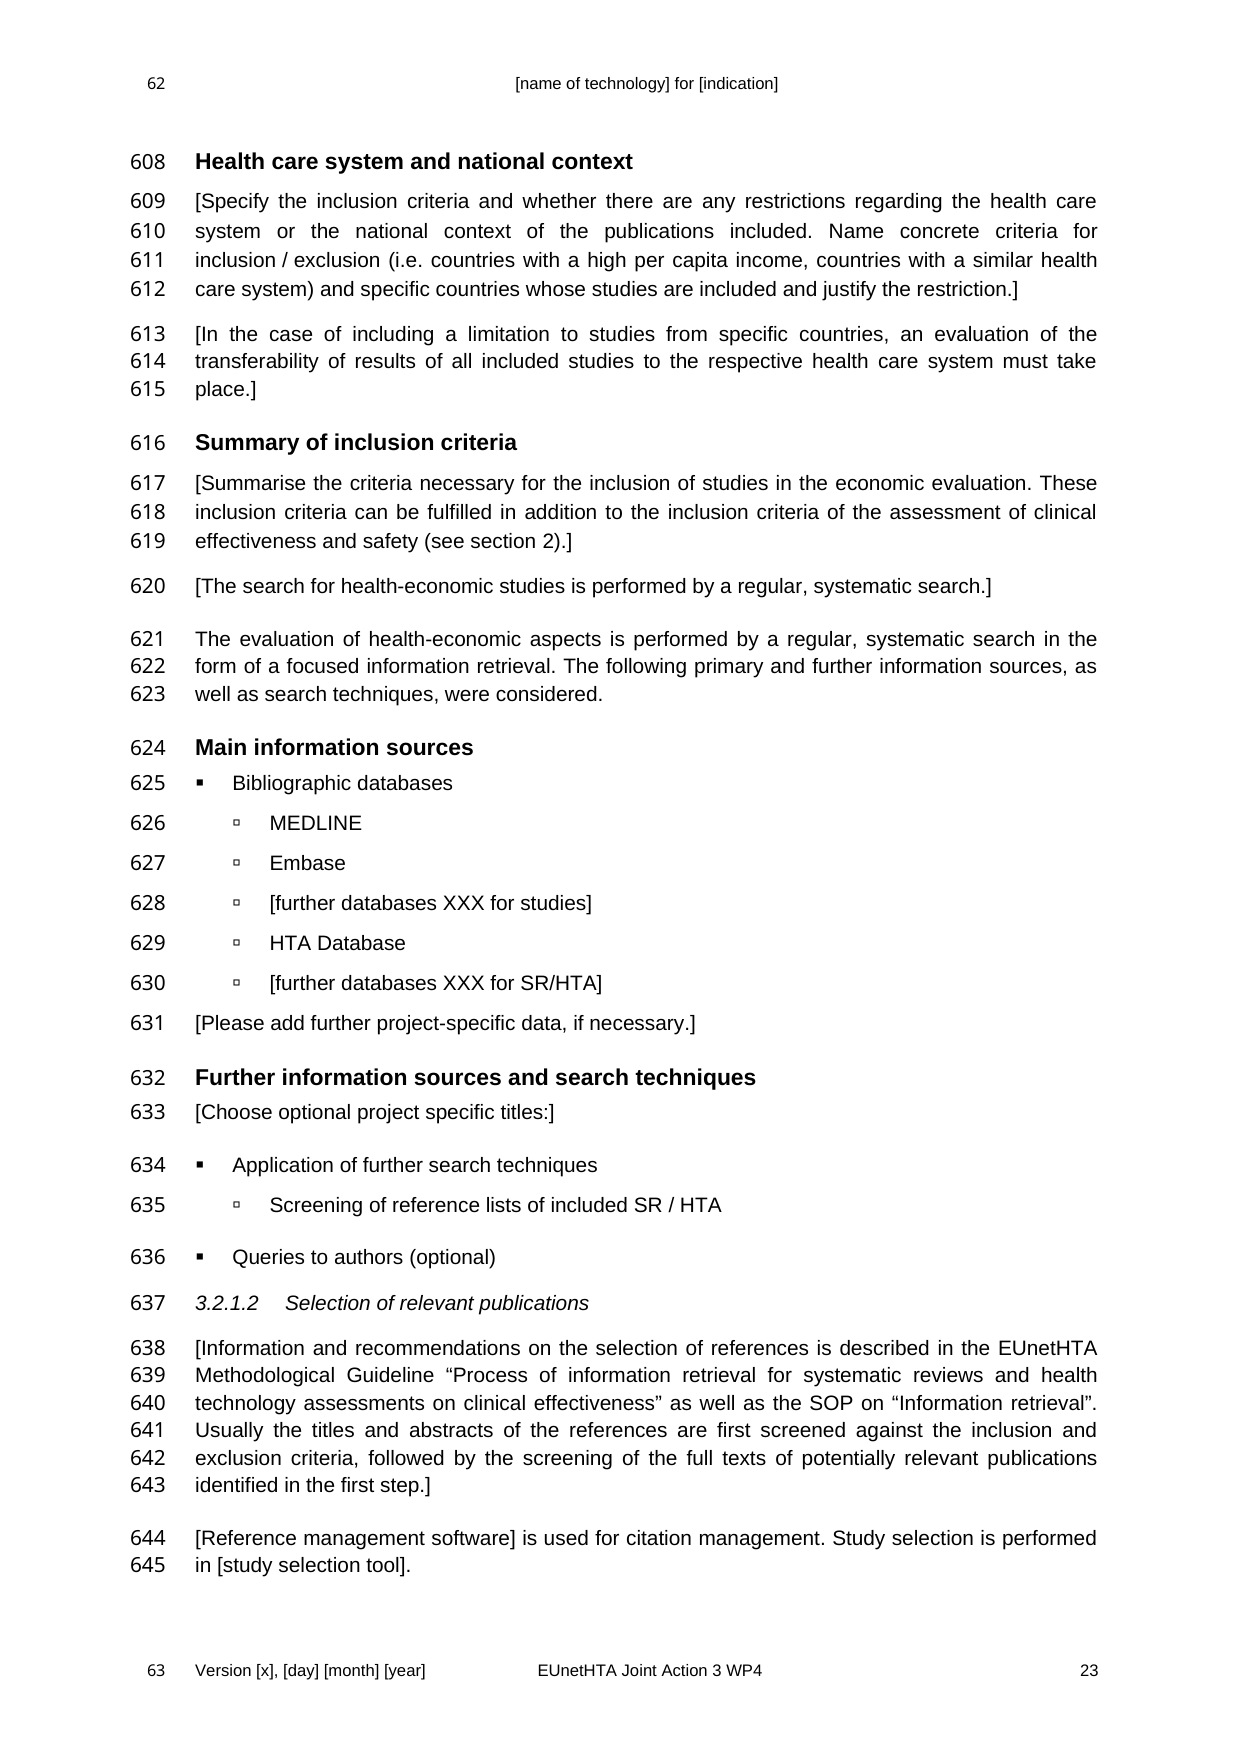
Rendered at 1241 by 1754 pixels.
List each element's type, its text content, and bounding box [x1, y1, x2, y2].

text [In the case of including a limitation to studies from specific countries, an evaluation of the transferability of results of all included studies to the respective health care system must take place.] [195, 322, 1098, 401]
text [Reference management software] is used for citation management. Study selection is performed in [study selection tool]. [195, 1525, 1098, 1577]
text [Please add further project-specific data, if necessary.] [195, 1011, 1098, 1035]
text Health care system and national context [195, 148, 1098, 174]
text Main information sources [195, 734, 1098, 760]
text HTA Database [232, 931, 1098, 955]
text Further information sources and search techniques [195, 1063, 1098, 1090]
text [Choose optional project specific titles:] [195, 1100, 1098, 1124]
text Embase [232, 851, 1098, 875]
text Queries to authors (optional) [195, 1245, 1098, 1269]
text [Information and recommendations on the selection of references is described in the EUnetHTA Methodological Guideline “Process of information retrieval for systematic reviews and health technology assessments on clinical effectiveness” as well as the SOP on “Information retrieval”. Usually the titles and abstracts of the references are first screened against the inclusion and exclusion criteria, followed by the screening of the full texts of potentially relevant publications identified in the first step.] [195, 1335, 1098, 1497]
subtitle Selection of relevant publications [195, 1285, 1098, 1314]
text MEDLINE [232, 811, 1098, 834]
text [further databases XXX for studies] [232, 891, 1098, 915]
text Screening of reference lists of included SR / HTA [232, 1193, 1098, 1217]
text Summary of inclusion criteria [195, 429, 1098, 456]
text The evaluation of health-economic aspects is performed by a regular, systematic search in the form of a focused information retrieval. The following primary and further information sources, as well as search techniques, were considered. [195, 626, 1098, 705]
text [further databases XXX for SR/HTA] [232, 971, 1098, 995]
text [The search for health-economic studies is performed by a regular, systematic search.] [195, 574, 1098, 598]
text Application of further search techniques [195, 1152, 1098, 1177]
text [Specify the inclusion criteria and whether there are any restrictions regarding the health care system or the national context of the publications included. Name concrete criteria for inclusion / exclusion (i.e. countries with a high per capita income, countries with a similar health care system) and specific countries whose studies are included and justify the restriction.] [195, 184, 1098, 301]
text [Summarise the criteria necessary for the inclusion of studies in the economic evaluation. These inclusion criteria can be fulfilled in addition to the inclusion criteria of the assessment of clinical effectiveness and safety (see section 2).] [195, 466, 1098, 553]
text Bibliographic databases [195, 770, 1098, 794]
